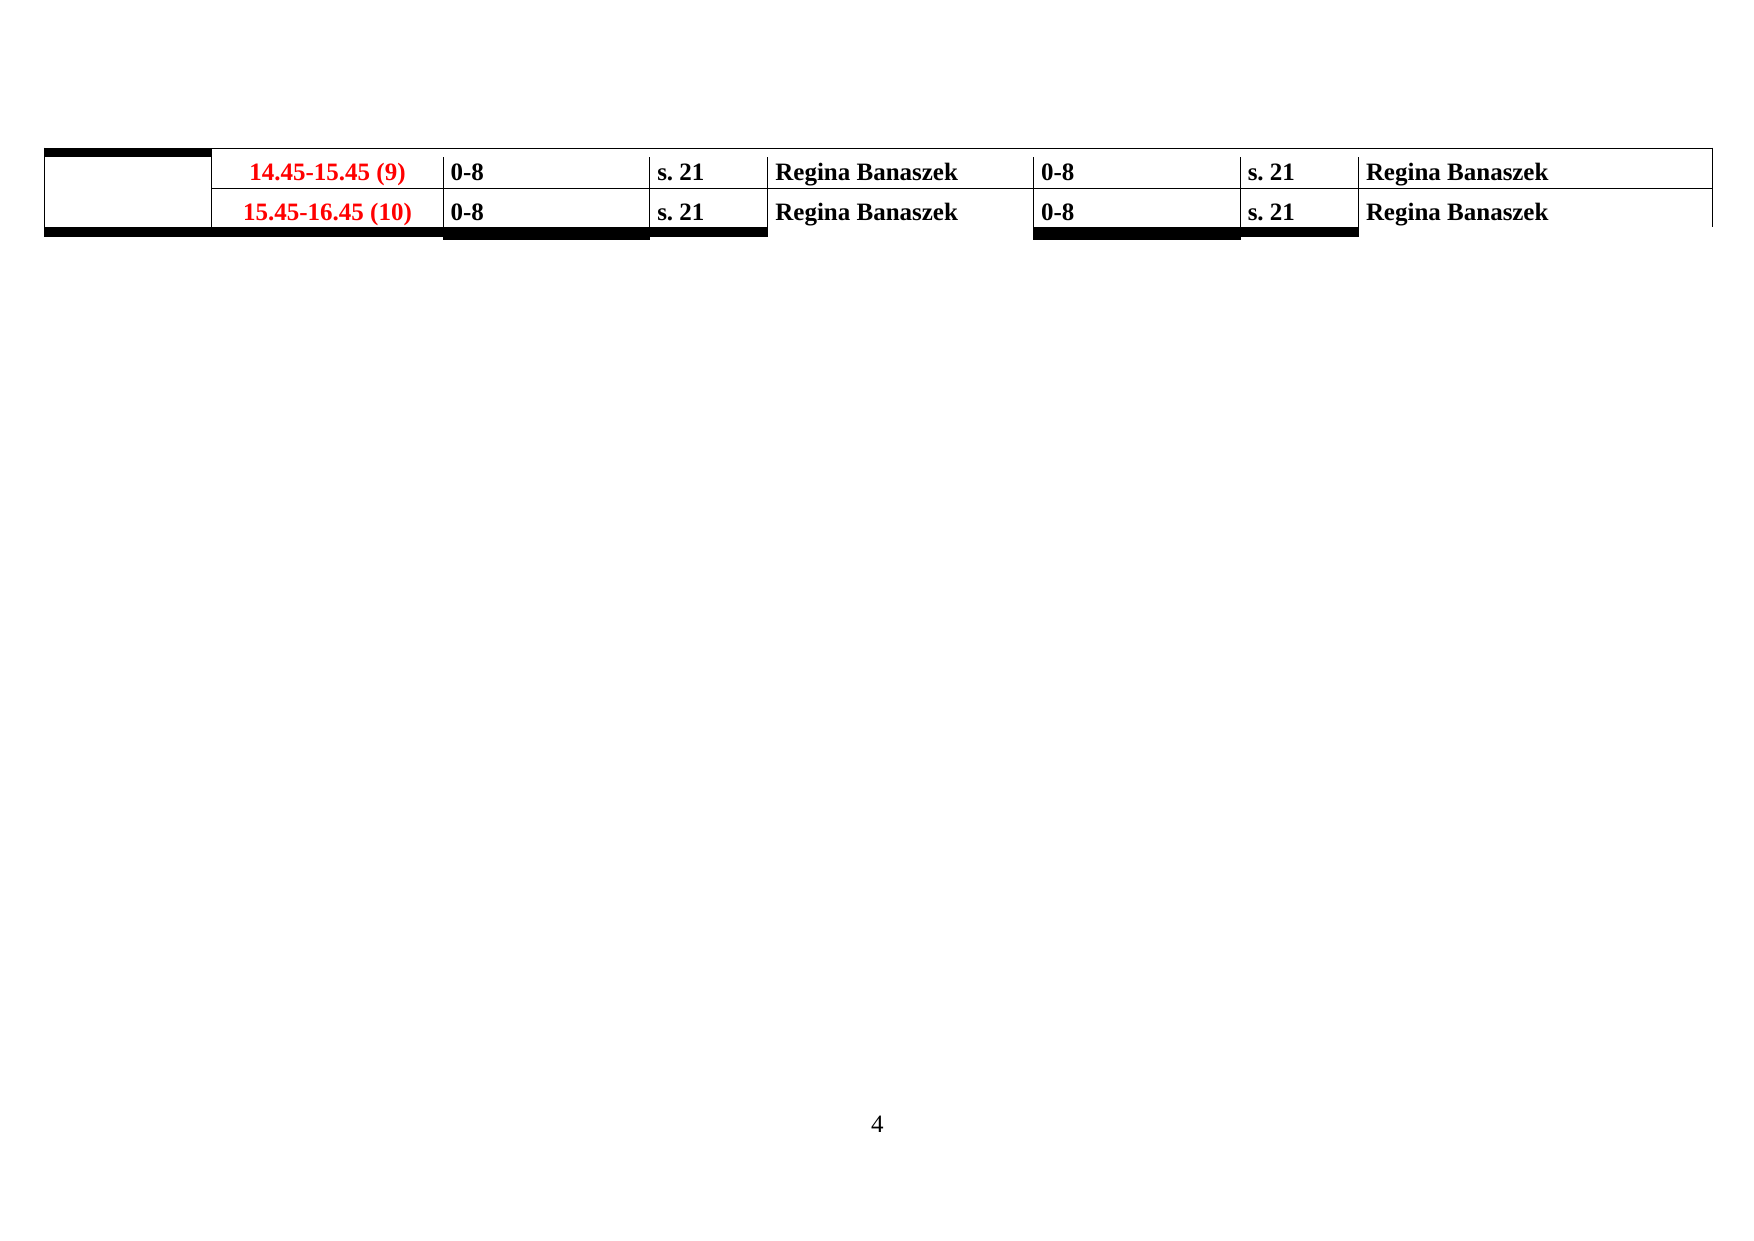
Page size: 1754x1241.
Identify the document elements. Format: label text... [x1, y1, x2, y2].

table_cell 0-8 [1034, 189, 1240, 227]
table_cell Regina Banaszek [768, 189, 1033, 227]
table_cell 0-8 [1034, 149, 1240, 187]
table_cell 14.45-15.45 (9) [212, 149, 443, 187]
table_cell 15.45-16.45 (10) [212, 189, 443, 227]
table_cell s. 21 [1241, 189, 1358, 227]
table_cell 0-8 [444, 189, 649, 227]
table_cell Regina Banaszek [1359, 149, 1712, 187]
table_cell s. 21 [1240, 149, 1358, 187]
table_cell s. 21 [650, 149, 768, 187]
table_cell Regina Banaszek [1359, 189, 1712, 227]
table_cell s. 21 [650, 189, 767, 227]
table_cell Regina Banaszek [768, 149, 1033, 187]
table_cell 0-8 [443, 149, 650, 187]
